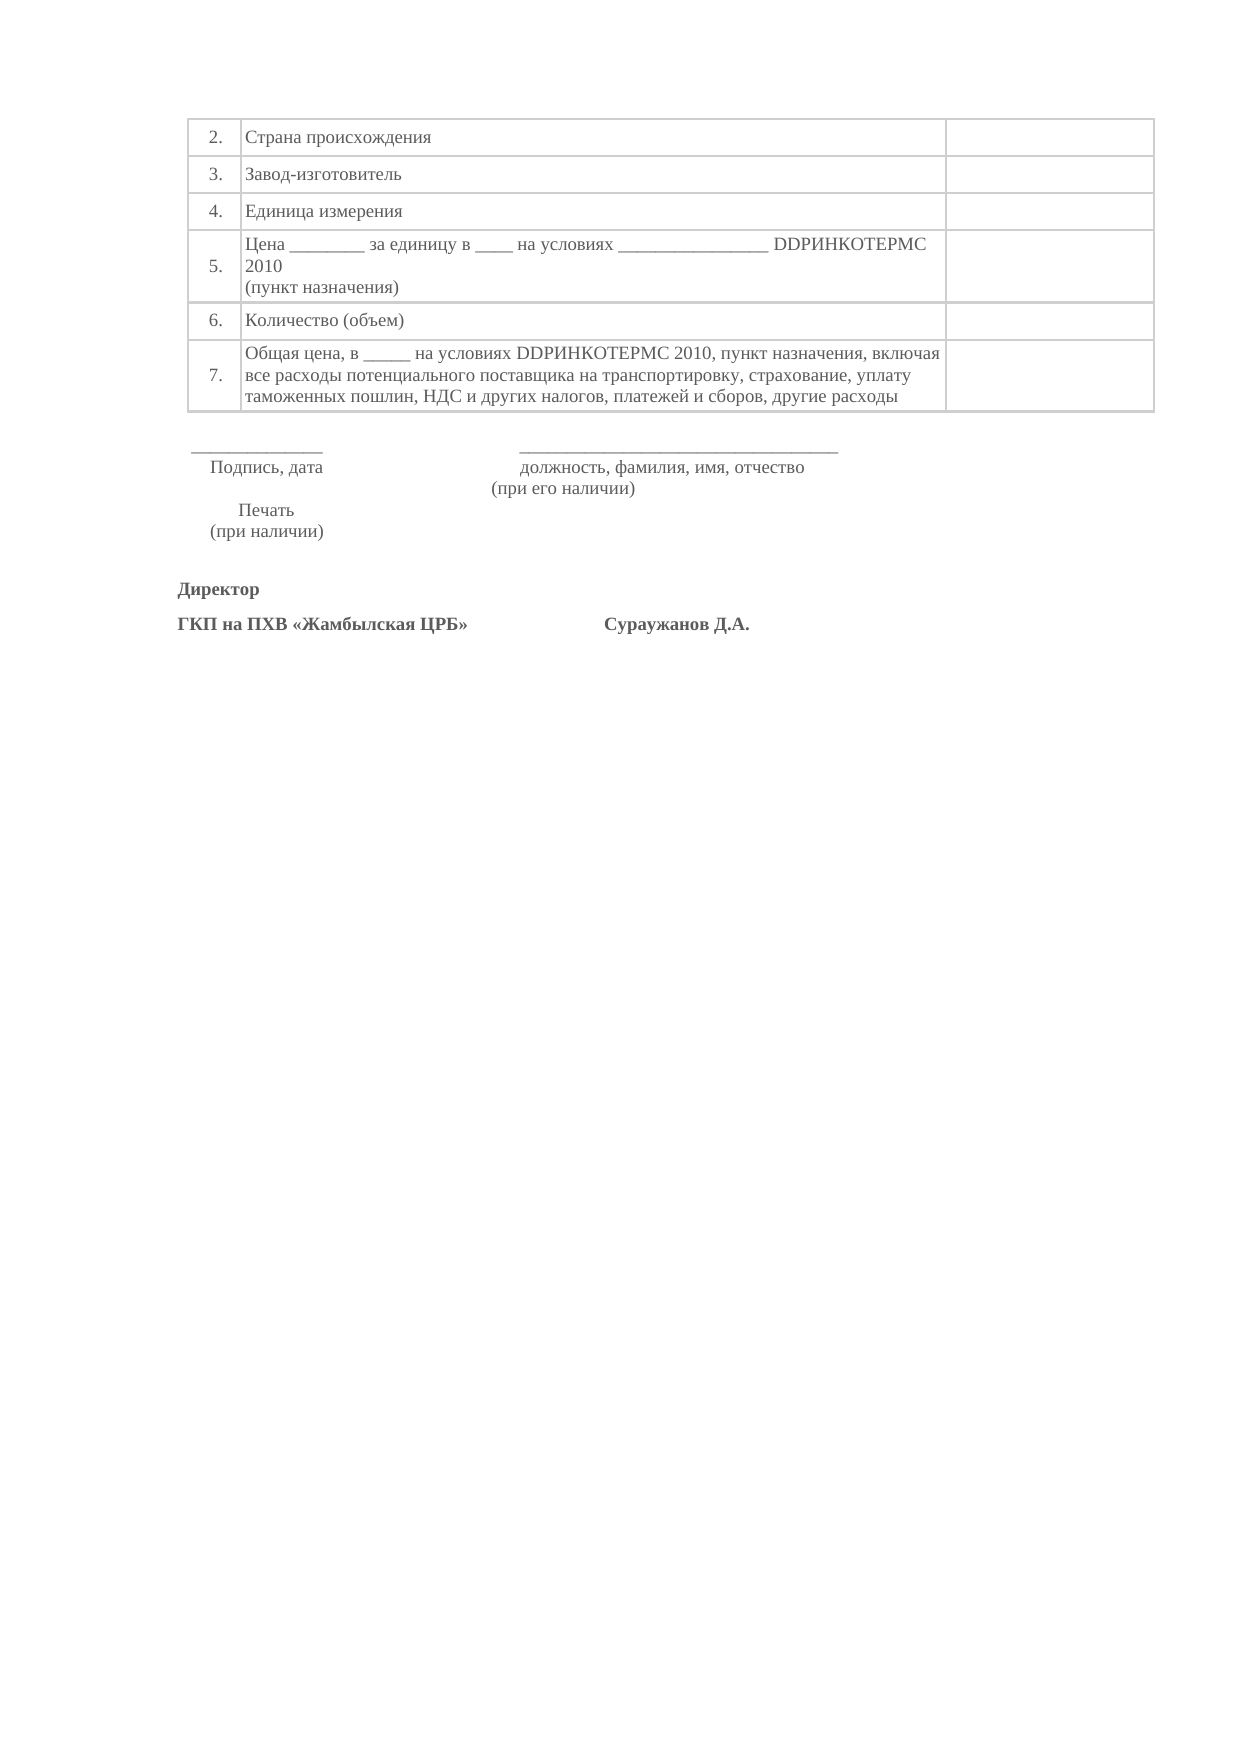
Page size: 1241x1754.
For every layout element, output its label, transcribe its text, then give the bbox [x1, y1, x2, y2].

table_cell 2. [189, 120, 240, 155]
text Директор [177, 577, 1152, 599]
table_cell [947, 194, 1153, 229]
table_cell Страна происхождения [242, 120, 945, 155]
table_cell [947, 120, 1153, 155]
table_cell [947, 341, 1153, 410]
table_cell Цена ________ за единицу в ____ на условиях ________________ DDPИНКОТЕРМС 2010 (пункт назначения) [242, 231, 945, 301]
table_cell Общая цена, в _____ на условиях DDPИНКОТЕРМС 2010, пункт назначения, включая все расходы потенциального поставщика на транспортировку, страхование, уплату таможенных пошлин, НДС и других налогов, платежей и сборов, другие расходы [242, 341, 945, 410]
table_cell Единица измерения [242, 194, 945, 229]
table_cell [947, 304, 1153, 338]
table_cell Количество (объем) [242, 304, 945, 338]
table_cell 5. [189, 231, 240, 301]
table_cell 4. [189, 194, 240, 229]
table_cell 6. [189, 304, 240, 338]
table_cell [947, 231, 1153, 301]
table_cell Завод-изготовитель [242, 157, 945, 192]
table_cell [947, 157, 1153, 192]
table_cell 7. [189, 341, 240, 410]
text ______________ __________________________________ Подпись, дата должность, фамилия, имя, отчество (при его наличии) [177, 434, 1152, 499]
text ГКП на ПХВ «Жамбылская ЦРБ» Сураужанов Д.А. [177, 613, 1152, 635]
table_cell 3. [189, 157, 240, 192]
text Печать (при наличии) [177, 499, 1152, 542]
